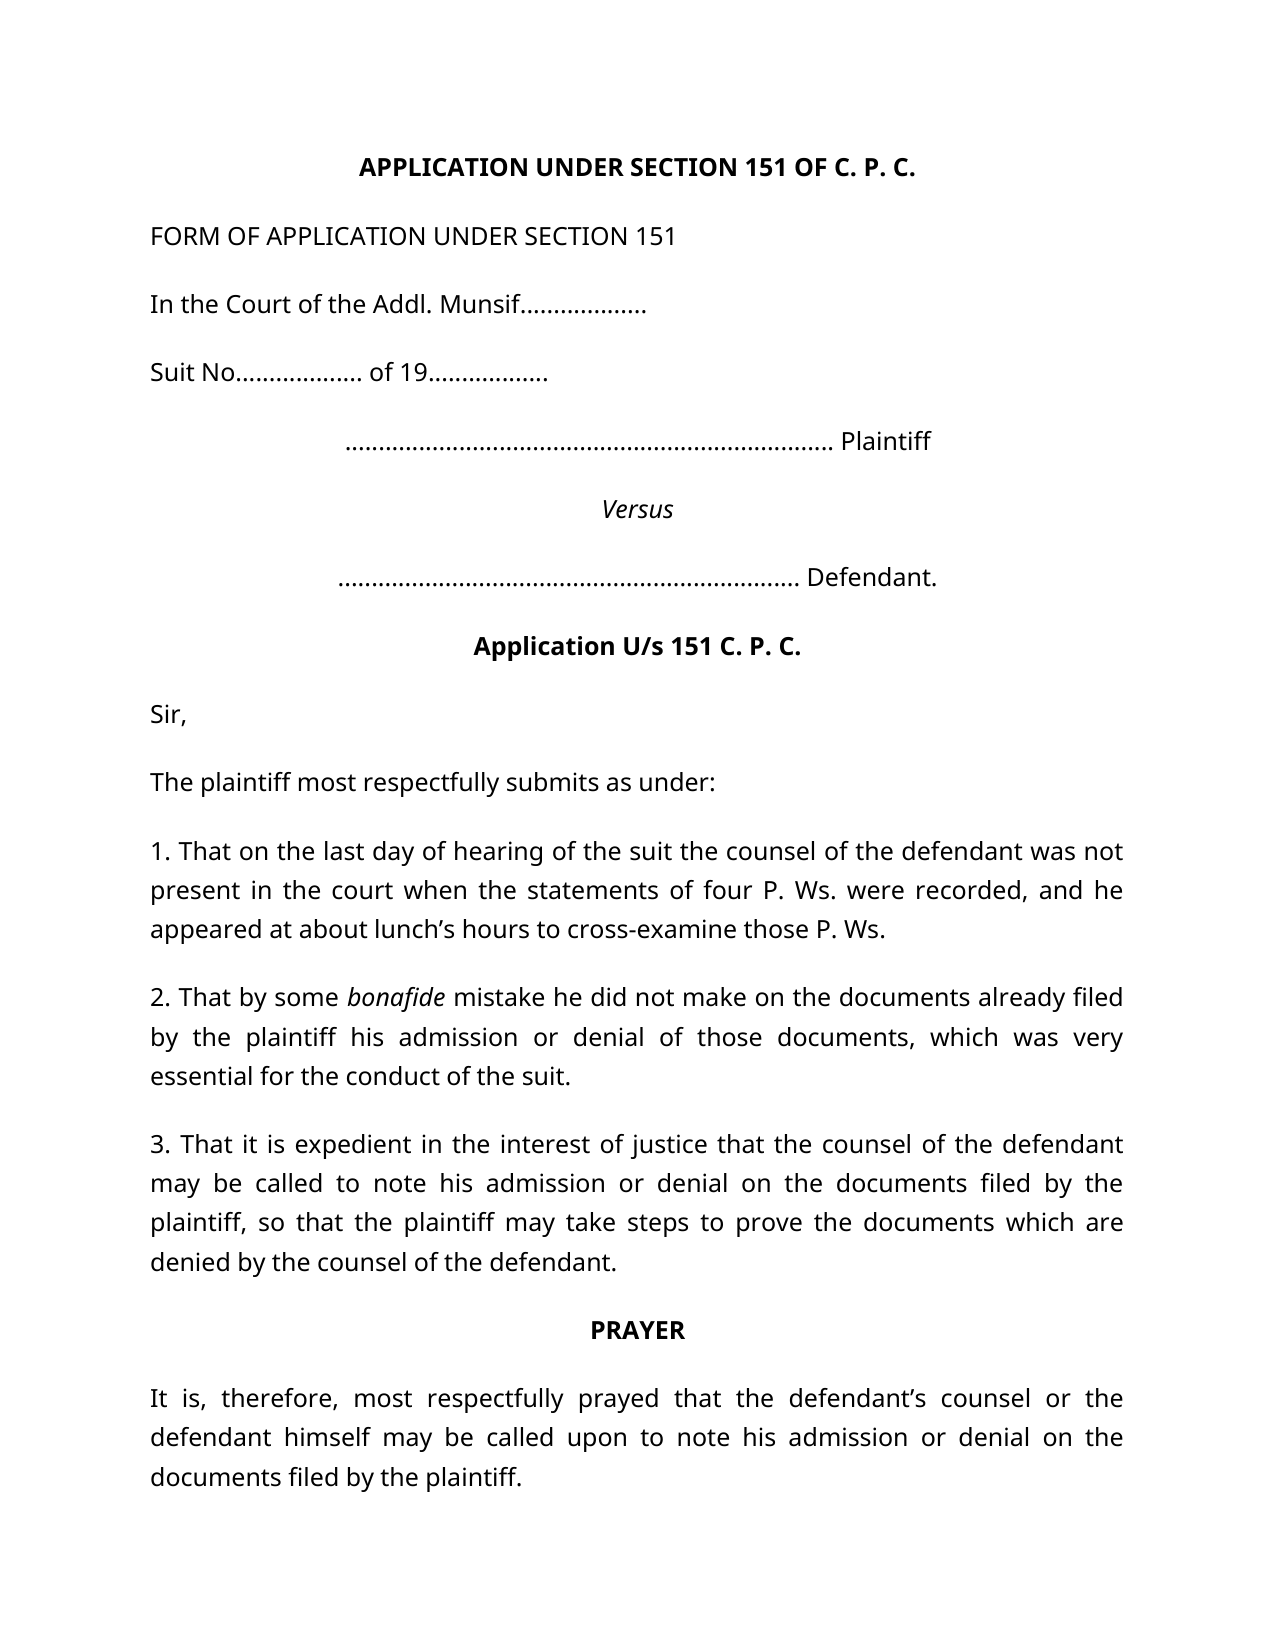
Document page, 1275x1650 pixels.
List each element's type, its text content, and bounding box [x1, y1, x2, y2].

text ..................................................................... Defendant. [150, 560, 1125, 594]
text In the Court of the Addl. Munsif................... [150, 287, 1125, 321]
text 2. That by some bonafide mistake he did not make on the documents already filed by the plaintiff his admission or denial of those documents, which was very essential for the conduct of the suit. [150, 980, 1125, 1092]
text FORM OF APPLICATION UNDER SECTION 151 [150, 218, 1125, 252]
text Sir, [150, 697, 1125, 731]
text PRAYER [150, 1312, 1125, 1347]
text Versus [150, 492, 1125, 526]
text 3. That it is expedient in the interest of justice that the counsel of the defendant may be called to note his admission or denial on the documents filed by the plaintiff, so that the plaintiff may take steps to prove the documents which are denied by the counsel of the defendant. [150, 1127, 1125, 1278]
text It is, therefore, most respectfully prayed that the defendant’s counsel or the defendant himself may be called upon to note his admission or denial on the documents filed by the plaintiff. [150, 1381, 1125, 1493]
text Suit No................... of 19.................. [150, 355, 1125, 389]
text APPLICATION UNDER SECTION 151 OF C. P. C. [150, 150, 1125, 184]
text Application U/s 151 C. P. C. [150, 628, 1125, 662]
text 1. That on the last day of hearing of the suit the counsel of the defendant was not present in the court when the statements of four P. Ws. were recorded, and he appeared at about lunch’s hours to cross-examine those P. Ws. [150, 833, 1125, 946]
text The plaintiff most respectfully submits as under: [150, 765, 1125, 799]
text ......................................................................... Plaintiff [150, 423, 1125, 457]
